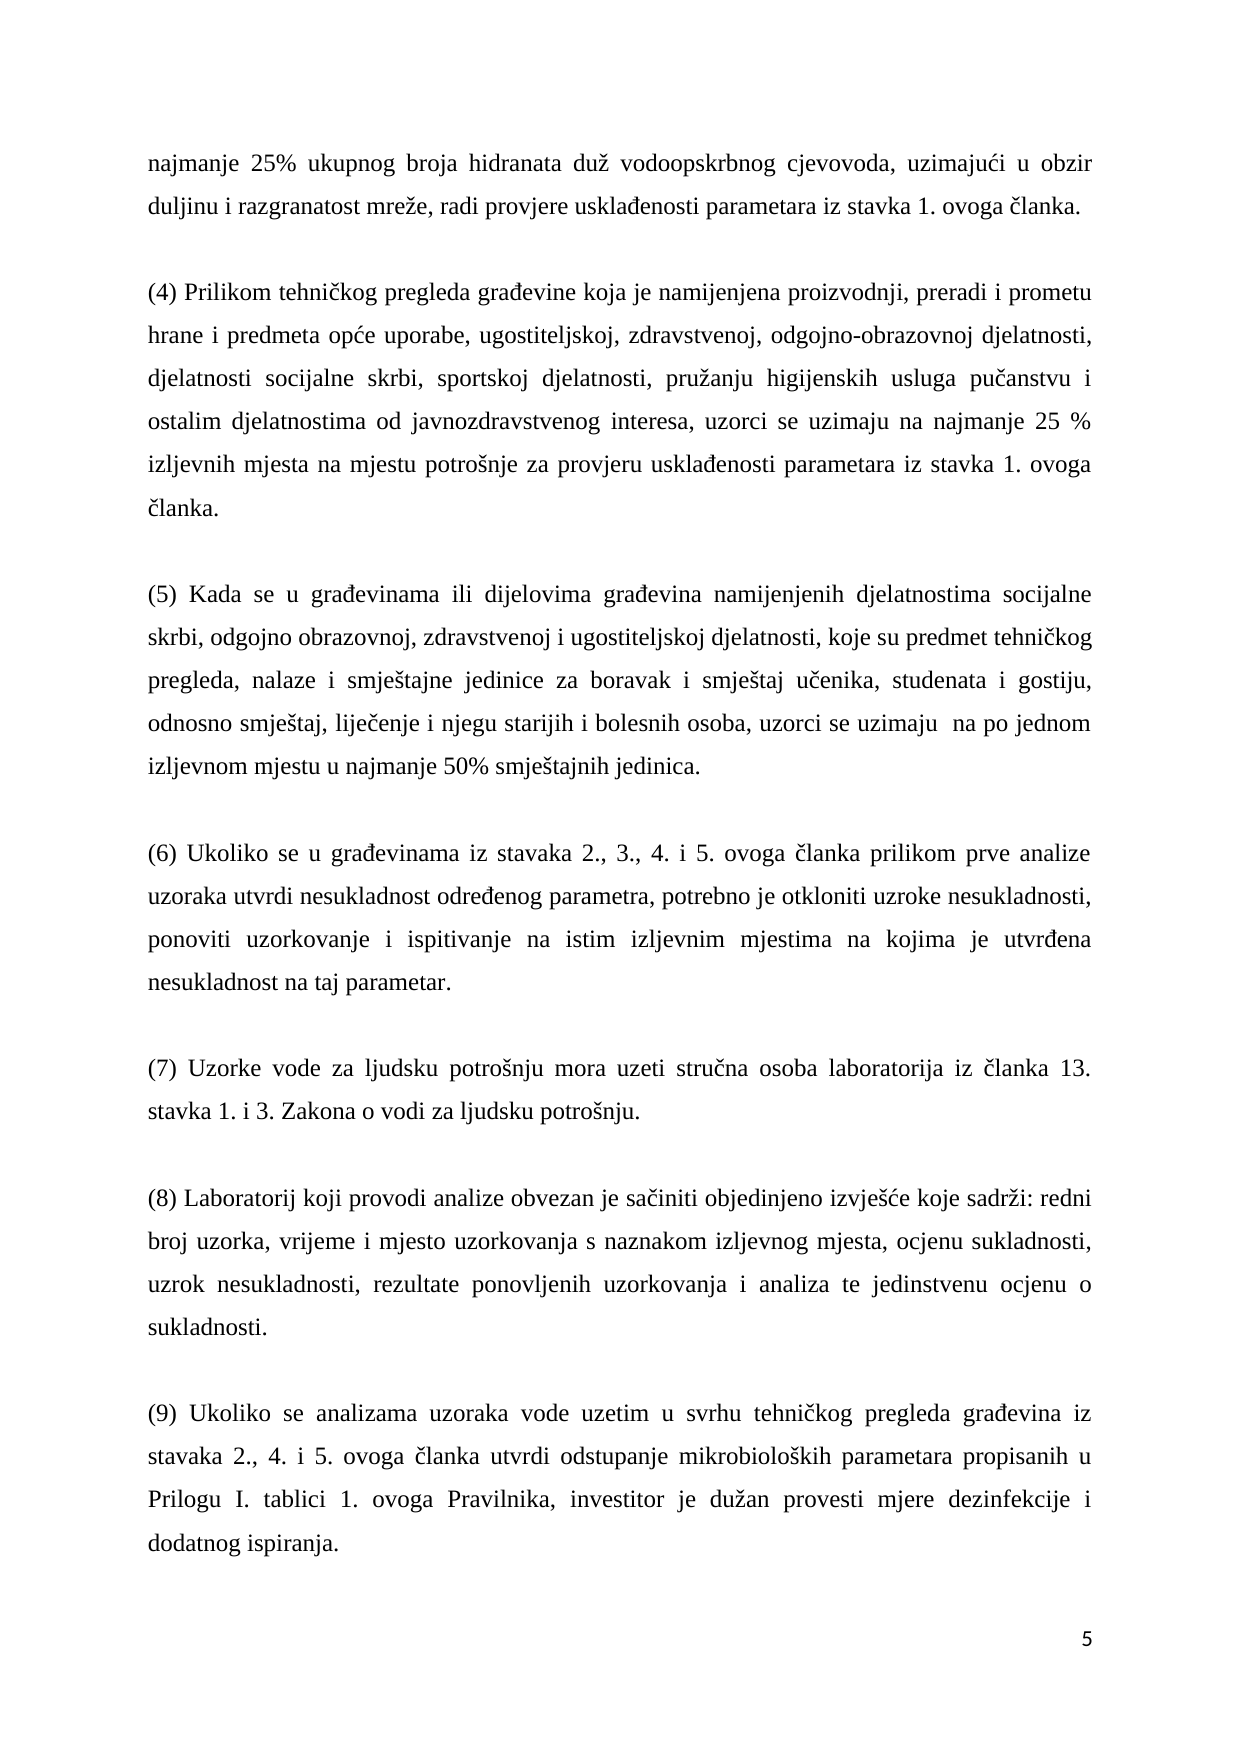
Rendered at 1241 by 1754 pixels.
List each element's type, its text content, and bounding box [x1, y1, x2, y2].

text (6) Ukoliko se u građevinama iz stavaka 2., 3., 4. i 5. ovoga članka prilikom prve analize uzoraka utvrdi nesukladnost određenog parametra, potrebno je otkloniti uzroke nesukladnosti, ponoviti uzorkovanje i ispitivanje na istim izljevnim mjestima na kojima je utvrđena nesukladnost na taj parametar. [148, 838, 1093, 996]
text (7) Uzorke vode za ljudsku potrošnju mora uzeti stručna osoba laboratorija iz članka 13. stavka 1. i 3. Zakona o vodi za ljudsku potrošnju. [148, 1053, 1093, 1125]
text (4) Prilikom tehničkog pregleda građevine koja je namijenjena proizvodnji, preradi i prometu hrane i predmeta opće uporabe, ugostiteljskoj, zdravstvenoj, odgojno-obrazovnoj djelatnosti, djelatnosti socijalne skrbi, sportskoj djelatnosti, pružanju higijenskih usluga pučanstvu i ostalim djelatnostima od javnozdravstvenog interesa, uzorci se uzimaju na najmanje 25 % izljevnih mjesta na mjestu potrošnje za provjeru usklađenosti parametara iz stavka 1. ovoga članka. [148, 277, 1093, 521]
text (9) Ukoliko se analizama uzoraka vode uzetim u svrhu tehničkog pregleda građevina iz stavaka 2., 4. i 5. ovoga članka utvrdi odstupanje mikrobioloških parametara propisanih u Prilogu I. tablici 1. ovoga Pravilnika, investitor je dužan provesti mjere dezinfekcije i dodatnog ispiranja. [148, 1398, 1093, 1556]
text (8) Laboratorij koji provodi analize obvezan je sačiniti objedinjeno izvješće koje sadrži: redni broj uzorka, vrijeme i mjesto uzorkovanja s naznakom izljevnog mjesta, ocjenu sukladnosti, uzrok nesukladnosti, rezultate ponovljenih uzorkovanja i analiza te jedinstvenu ocjenu o sukladnosti. [148, 1183, 1093, 1341]
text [148, 148, 1093, 219]
text (5) Kada se u građevinama ili dijelovima građevina namijenjenih djelatnostima socijalne skrbi, odgojno obrazovnoj, zdravstvenoj i ugostiteljskoj djelatnosti, koje su predmet tehničkog pregleda, nalaze i smještajne jedinice za boravak i smještaj učenika, studenata i gostiju, odnosno smještaj, liječenje i njegu starijih i bolesnih osoba, uzorci se uzimaju na po jednom izljevnom mjestu u najmanje 50% smještajnih jedinica. [148, 579, 1093, 780]
